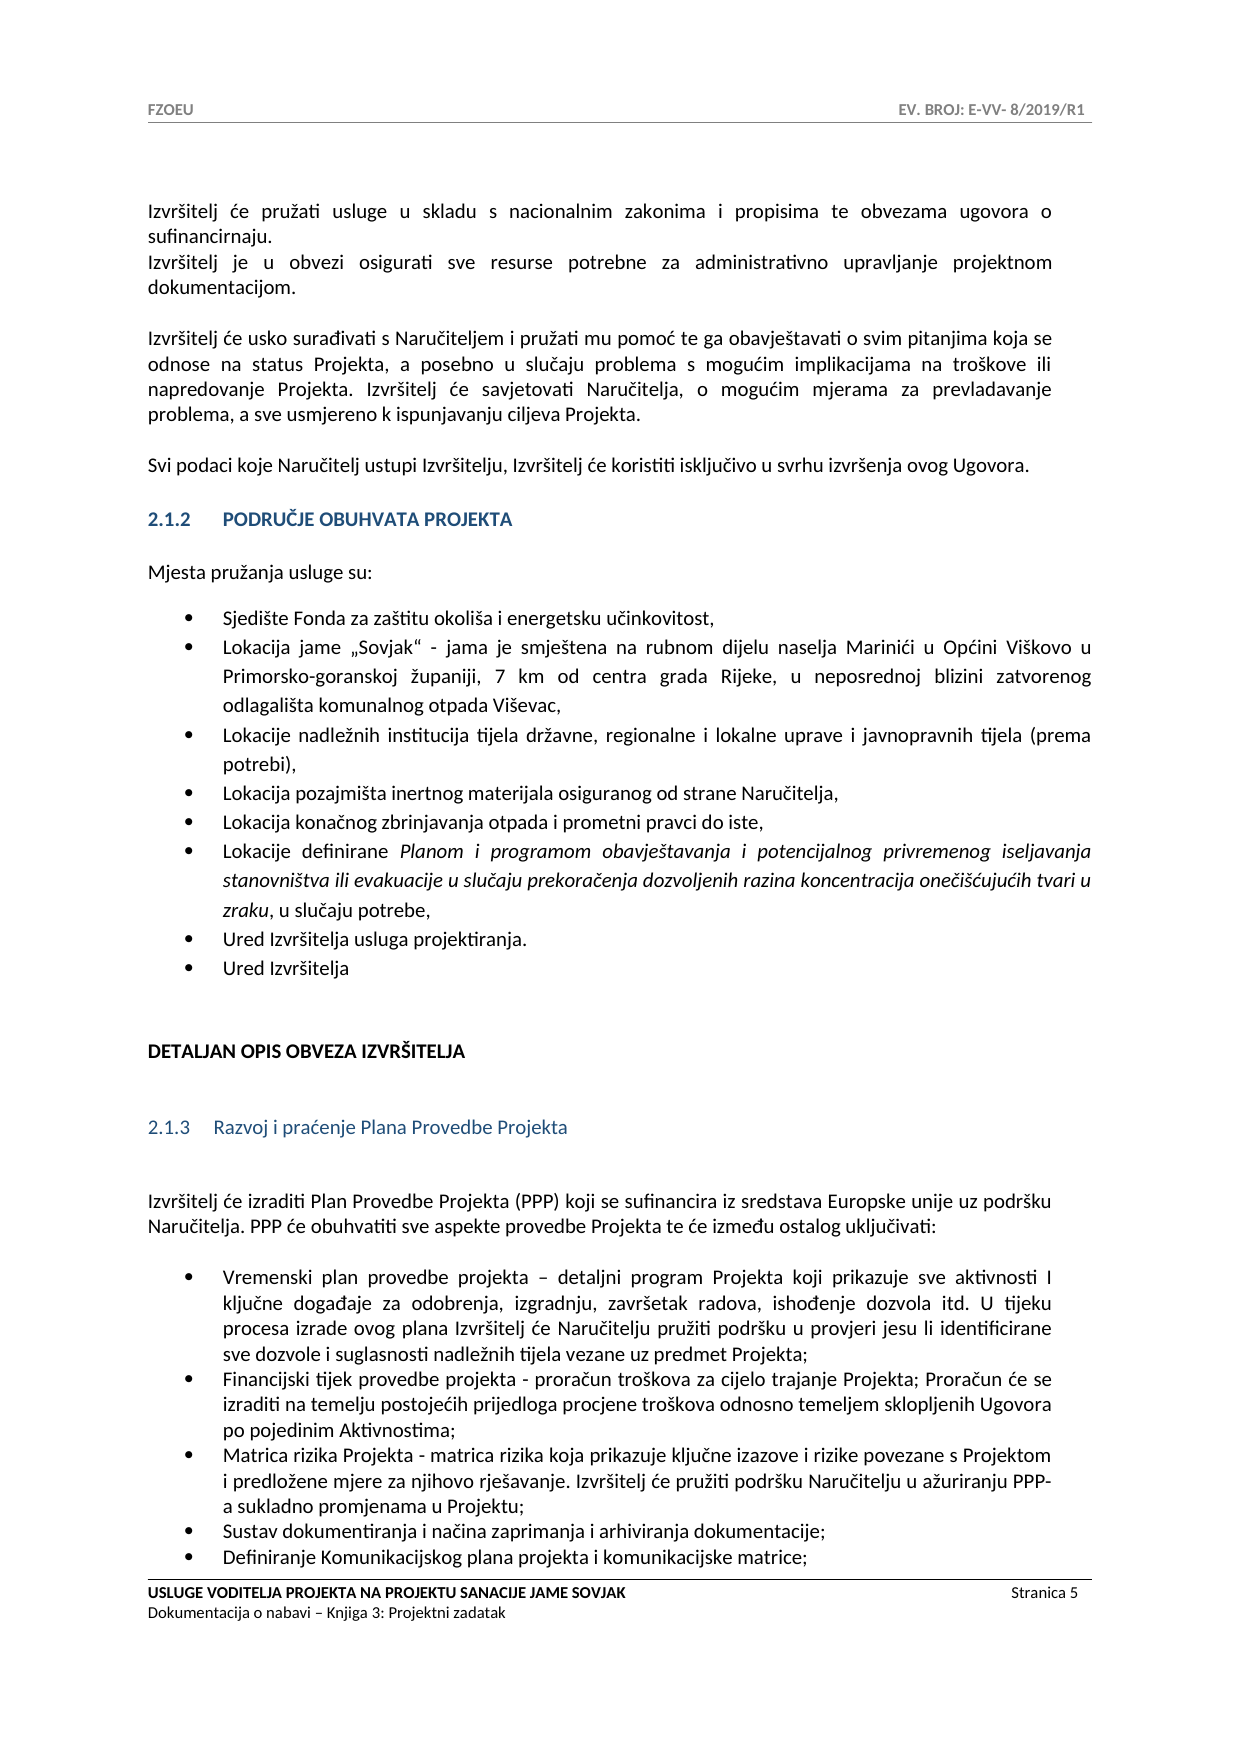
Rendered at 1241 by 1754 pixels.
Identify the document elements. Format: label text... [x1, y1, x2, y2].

text Izvršitelj će usko surađivati s Naručiteljem i pružati mu pomoć te ga obavještavati o svim pitanjima koja se odnose na status Projekta, a posebno u slučaju problema s mogućim implikacijama na troškove ili napredovanje Projekta. Izvršitelj će savjetovati Naručitelja, o mogućim mjerama za prevladavanje problema, a sve usmjereno k ispunjavanju ciljeva Projekta. [148, 325, 1053, 427]
list Matrica rizika Projekta - matrica rizika koja prikazuje ključne izazove i rizike povezane s Projektom i predložene mjere za njihovo rješavanje. Izvršitelj će pružiti podršku Naručitelju u ažuriranju PPP-a sukladno promjenama u Projektu; [185, 1442, 1053, 1519]
text Lokacija konačnog zbrinjavanja otpada i prometni pravci do iste, [185, 809, 1092, 835]
list Sustav dokumentiranja i načina zaprimanja i arhiviranja dokumentacije; [185, 1519, 1053, 1544]
text Ured Izvršitelja [185, 955, 1064, 981]
text Izvršitelj će izraditi Plan Provedbe Projekta (PPP) koji se sufinancira iz sredstava Europske unije uz podršku Naručitelja. PPP će obuhvatiti sve aspekte provedbe Projekta te će između ostalog uključivati: [148, 1188, 1053, 1239]
text Lokacija pozajmišta inertnog materijala osiguranog od strane Naručitelja, [185, 780, 1092, 806]
text Svi podaci koje Naručitelj ustupi Izvršitelju, Izvršitelj će koristiti isključivo u svrhu izvršenja ovog Ugovora. [148, 452, 1064, 478]
list Vremenski plan provedbe projekta – detaljni program Projekta koji prikazuje sve aktivnosti I ključne događaje za odobrenja, izgradnju, završetak radova, ishođenje dozvola itd. U tijeku procesa izrade ovog plana Izvršitelj će Naručitelju pružiti podršku u provjeri jesu li identificirane sve dozvole i suglasnosti nadležnih tijela vezane uz predmet Projekta; [185, 1264, 1053, 1366]
text Lokacija jame „Sovjak“ - jama je smještena na rubnom dijelu naselja Marinići u Općini Viškovo u Primorsko-goranskoj županiji, 7 km od centra grada Rijeke, u neposrednoj blizini zatvorenog odlagališta komunalnog otpada Viševac, [185, 634, 1092, 718]
text Izvršitelj je u obvezi osigurati sve resurse potrebne za administrativno upravljanje projektnom dokumentacijom. [148, 249, 1053, 300]
subtitle PODRUČJE OBUHVATA PROJEKTA [148, 507, 1063, 532]
text Ured Izvršitelja usluga projektiranja. [185, 926, 1092, 951]
list Financijski tijek provedbe projekta - proračun troškova za cijelo trajanje Projekta; Proračun će se izraditi na temelju postojećih prijedloga procjene troškova odnosno temeljem sklopljenih Ugovora po pojedinim Aktivnostima; [185, 1366, 1053, 1442]
text Sjedište Fonda za zaštitu okoliša i energetsku učinkovitost, [185, 605, 1092, 631]
list Definiranje Komunikacijskog plana projekta i komunikacijske matrice; [185, 1544, 1053, 1569]
text Lokacije nadležnih institucija tijela državne, regionalne i lokalne uprave i javnopravnih tijela (prema potrebi), [185, 722, 1092, 776]
text Izvršitelj će pružati usluge u skladu s nacionalnim zakonima i propisima te obvezama ugovora o sufinancirnaju. [148, 198, 1053, 249]
subtitle Razvoj i praćenje Plana Provedbe Projekta [148, 1114, 1092, 1139]
text Lokacije definirane Planom i programom obavještavanja i potencijalnog privremenog iseljavanja stanovništva ili evakuacije u slučaju prekoračenja dozvoljenih razina koncentracija onečišćujućih tvari u zraku, u slučaju potrebe, [185, 838, 1092, 922]
text Mjesta pružanja usluge su: [148, 559, 1092, 585]
text DETALJAN OPIS OBVEZA IZVRŠITELJA [148, 1038, 1092, 1064]
